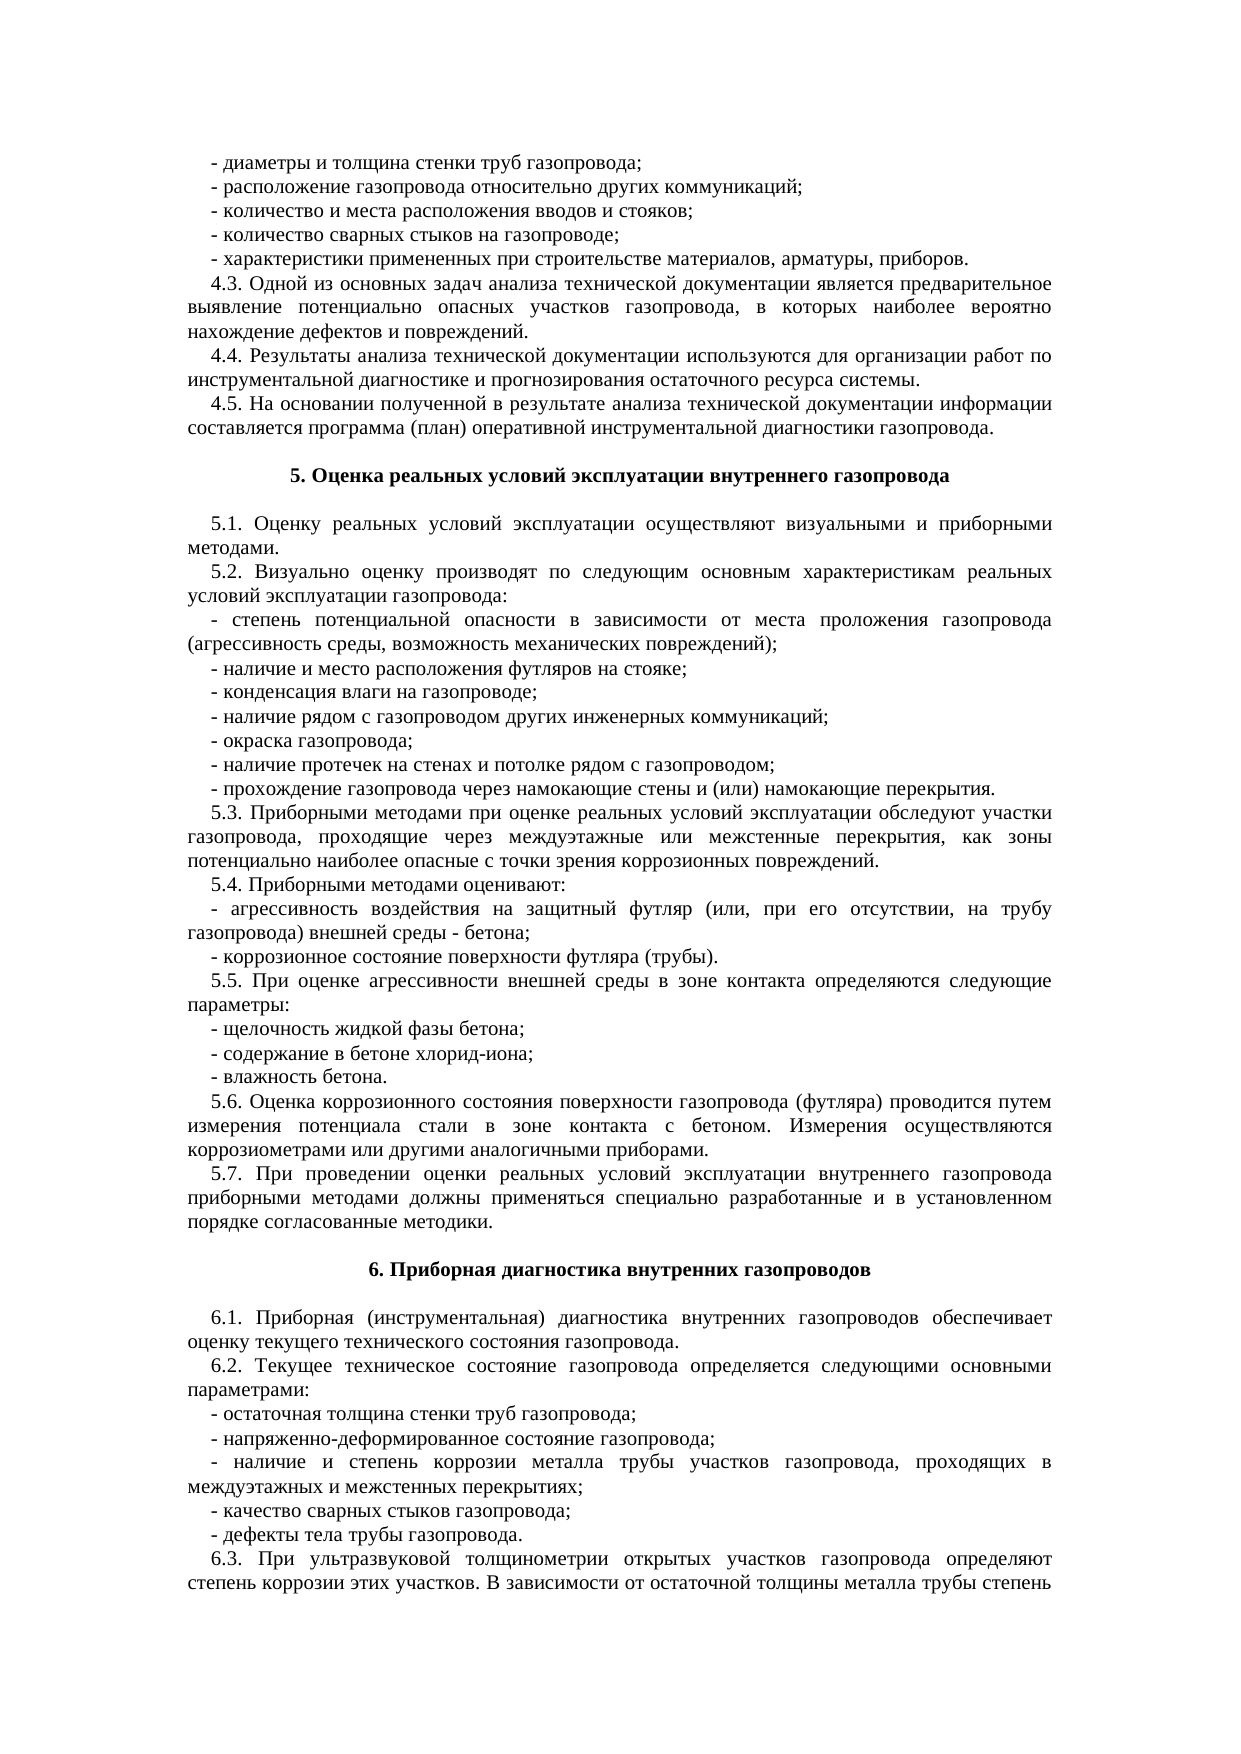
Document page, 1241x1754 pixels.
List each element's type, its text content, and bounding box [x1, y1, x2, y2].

text - конденсация влаги на газопроводе; [187, 679, 1053, 703]
text 6.2. Текущее техническое состояние газопровода определяется следующими основными параметрами: [187, 1353, 1053, 1401]
text 5.7. При проведении оценки реальных условий эксплуатации внутреннего газопровода приборными методами должны применяться специально разработанные и в установленном порядке согласованные методики. [187, 1161, 1053, 1233]
text 5.1. Оценку реальных условий эксплуатации осуществляют визуальными и приборными методами. [187, 511, 1053, 559]
text - прохождение газопровода через намокающие стены и (или) намокающие перекрытия. [187, 776, 1053, 800]
text - характеристики примененных при строительстве материалов, арматуры, приборов. [187, 246, 1053, 270]
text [187, 1546, 1053, 1594]
text - щелочность жидкой фазы бетона; [187, 1016, 1053, 1040]
text 4.3. Одной из основных задач анализа технической документации является предварительное выявление потенциально опасных участков газопровода, в которых наиболее вероятно нахождение дефектов и повреждений. [187, 270, 1053, 342]
text - наличие и место расположения футляров на стояке; [187, 655, 1053, 679]
text - количество и места расположения вводов и стояков; [187, 198, 1053, 222]
text 4.4. Результаты анализа технической документации используются для организации работ по инструментальной диагностике и прогнозирования остаточного ресурса системы. [187, 342, 1053, 391]
text - наличие рядом с газопроводом других инженерных коммуникаций; [187, 703, 1053, 727]
subtitle 6. Приборная диагностика внутренних газопроводов [187, 1257, 1053, 1281]
text - остаточная толщина стенки труб газопровода; [187, 1401, 1053, 1425]
text - качество сварных стыков газопровода; [187, 1497, 1053, 1522]
text - дефекты тела трубы газопровода. [187, 1522, 1053, 1546]
text 5.3. Приборными методами при оценке реальных условий эксплуатации обследуют участки газопровода, проходящие через междуэтажные или межстенные перекрытия, как зоны потенциально наиболее опасные с точки зрения коррозионных повреждений. [187, 800, 1053, 872]
text - наличие и степень коррозии металла трубы участков газопровода, проходящих в междуэтажных и межстенных перекрытиях; [187, 1449, 1053, 1497]
text - агрессивность воздействия на защитный футляр (или, при его отсутствии, на трубу газопровода) внешней среды - бетона; [187, 896, 1053, 944]
text 5.5. При оценке агрессивности внешней среды в зоне контакта определяются следующие параметры: [187, 968, 1053, 1016]
text - напряженно-деформированное состояние газопровода; [187, 1425, 1053, 1449]
text 5.6. Оценка коррозионного состояния поверхности газопровода (футляра) проводится путем измерения потенциала стали в зоне контакта с бетоном. Измерения осуществляются коррозиометрами или другими аналогичными приборами. [187, 1088, 1053, 1161]
text - расположение газопровода относительно других коммуникаций; [187, 174, 1053, 198]
text 5.4. Приборными методами оценивают: [187, 872, 1053, 896]
text 5.2. Визуально оценку производят по следующим основным характеристикам реальных условий эксплуатации газопровода: [187, 559, 1053, 607]
text - окраска газопровода; [187, 727, 1053, 752]
text 6.1. Приборная (инструментальная) диагностика внутренних газопроводов обеспечивает оценку текущего технического состояния газопровода. [187, 1305, 1053, 1353]
text - наличие протечек на стенах и потолке рядом с газопроводом; [187, 752, 1053, 776]
text - количество сварных стыков на газопроводе; [187, 222, 1053, 246]
text 4.5. На основании полученной в результате анализа технической документации информации составляется программа (план) оперативной инструментальной диагностики газопровода. [187, 391, 1053, 439]
text - степень потенциальной опасности в зависимости от места проложения газопровода (агрессивность среды, возможность механических повреждений); [187, 607, 1053, 655]
text - диаметры и толщина стенки труб газопровода; [187, 150, 1053, 174]
text - коррозионное состояние поверхности футляра (трубы). [187, 944, 1053, 968]
subtitle 5. Оценка реальных условий эксплуатации внутреннего газопровода [187, 463, 1053, 487]
text - содержание в бетоне хлорид-иона; [187, 1040, 1053, 1064]
text - влажность бетона. [187, 1064, 1053, 1088]
